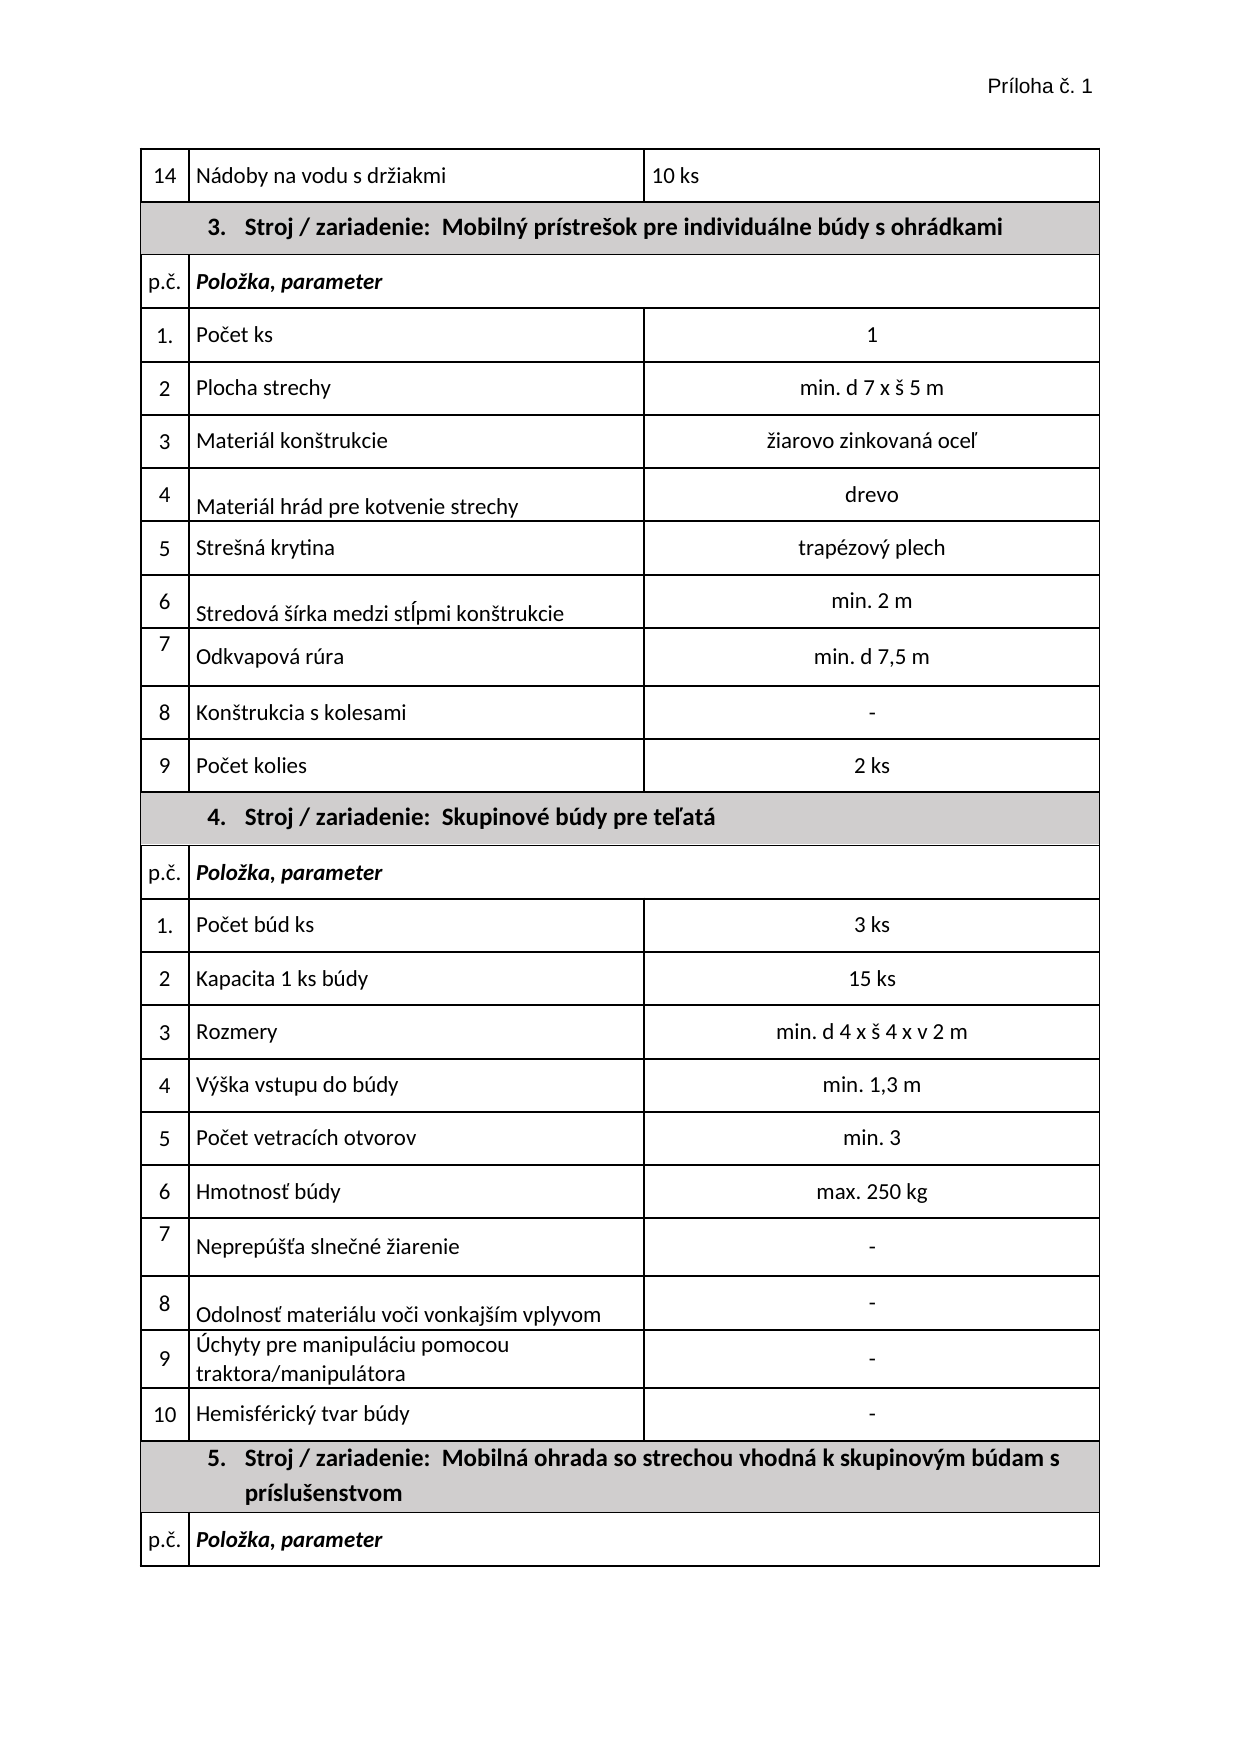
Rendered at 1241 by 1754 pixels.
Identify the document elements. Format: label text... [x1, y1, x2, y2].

table_cell p.č. [142, 255, 188, 307]
table_cell Materiál konštrukcie [190, 416, 643, 467]
table_cell Plocha strechy [190, 363, 643, 414]
table_cell Materiál hrád pre kotvenie strechy [190, 469, 643, 520]
table_cell Odkvapová rúra [190, 629, 643, 685]
table_cell p.č. [142, 846, 188, 898]
table_cell Položka, parameter [190, 1513, 1099, 1565]
table_cell Hmotnosť búdy [190, 1166, 643, 1217]
table_cell min. 3 [645, 1113, 1099, 1164]
table_cell 5 [142, 1113, 188, 1164]
table_cell 1 [645, 309, 1099, 361]
table_cell 6 [142, 576, 188, 627]
table_cell 10 [142, 1389, 188, 1440]
table_cell 3 [142, 416, 188, 467]
table_cell Výška vstupu do búdy [190, 1060, 643, 1111]
table_cell 1. [142, 309, 188, 361]
table_cell 9 [142, 740, 188, 791]
table_cell 2 ks [645, 740, 1099, 791]
table_cell - [645, 1277, 1099, 1328]
table_cell Stroj / zariadenie: Mobilný prístrešok pre individuálne búdy s ohrádkami [141, 203, 1099, 254]
table_cell 1. [142, 900, 188, 951]
table_cell Strešná krytina [190, 522, 643, 573]
table_cell Položka, parameter [190, 846, 1099, 898]
table_cell 15 ks [645, 953, 1099, 1004]
table_cell 3 ks [645, 900, 1099, 951]
table_cell - [645, 1331, 1099, 1387]
table_cell 7 [142, 1219, 188, 1275]
table_cell 8 [142, 1277, 188, 1328]
table_cell 2 [142, 363, 188, 414]
table_cell max. 250 kg [645, 1166, 1099, 1217]
table_cell Úchyty pre manipuláciu pomocou traktora/manipulátora [190, 1331, 643, 1387]
table_cell Odolnosť materiálu voči vonkajším vplyvom [190, 1277, 643, 1328]
table_cell Stredová šírka medzi stĺpmi konštrukcie [190, 576, 643, 627]
table_cell min. 1,3 m [645, 1060, 1099, 1111]
table_cell Stroj / zariadenie: Skupinové búdy pre teľatá [141, 793, 1099, 844]
table_cell Neprepúšťa slnečné žiarenie [190, 1219, 643, 1275]
table_cell drevo [645, 469, 1099, 520]
table_cell Počet búd ks [190, 900, 643, 951]
table_cell Nádoby na vodu s držiakmi [190, 150, 643, 201]
table_cell Kapacita 1 ks búdy [190, 953, 643, 1004]
table_cell 6 [142, 1166, 188, 1217]
table_cell 10 ks [645, 150, 1099, 201]
table_cell Stroj / zariadenie: Mobilná ohrada so strechou vhodná k skupinovým búdam s príslušenstvom [141, 1442, 1099, 1512]
table_cell p.č. [142, 1513, 188, 1565]
table_cell 5 [142, 522, 188, 573]
table_cell 4 [142, 1060, 188, 1111]
table_cell 8 [142, 687, 188, 738]
table_cell žiarovo zinkovaná oceľ [645, 416, 1099, 467]
table_cell 4 [142, 469, 188, 520]
table_cell 2 [142, 953, 188, 1004]
table_cell Počet vetracích otvorov [190, 1113, 643, 1164]
table_cell min. d 7 x š 5 m [645, 363, 1099, 414]
table_cell min. d 4 x š 4 x v 2 m [645, 1006, 1099, 1057]
table_cell min. 2 m [645, 576, 1099, 627]
table_cell min. d 7,5 m [645, 629, 1099, 685]
table_cell 9 [142, 1331, 188, 1387]
table_cell Rozmery [190, 1006, 643, 1057]
table_cell 14 [142, 150, 188, 201]
table_cell trapézový plech [645, 522, 1099, 573]
table_cell Počet kolies [190, 740, 643, 791]
table_cell Položka, parameter [190, 255, 1099, 307]
table_cell Konštrukcia s kolesami [190, 687, 643, 738]
table_cell Hemisférický tvar búdy [190, 1389, 643, 1440]
table_cell - [645, 1219, 1099, 1275]
table_cell - [645, 1389, 1099, 1440]
table_cell 7 [142, 629, 188, 685]
table_cell Počet ks [190, 309, 643, 361]
table_cell - [645, 687, 1099, 738]
table_cell 3 [142, 1006, 188, 1057]
